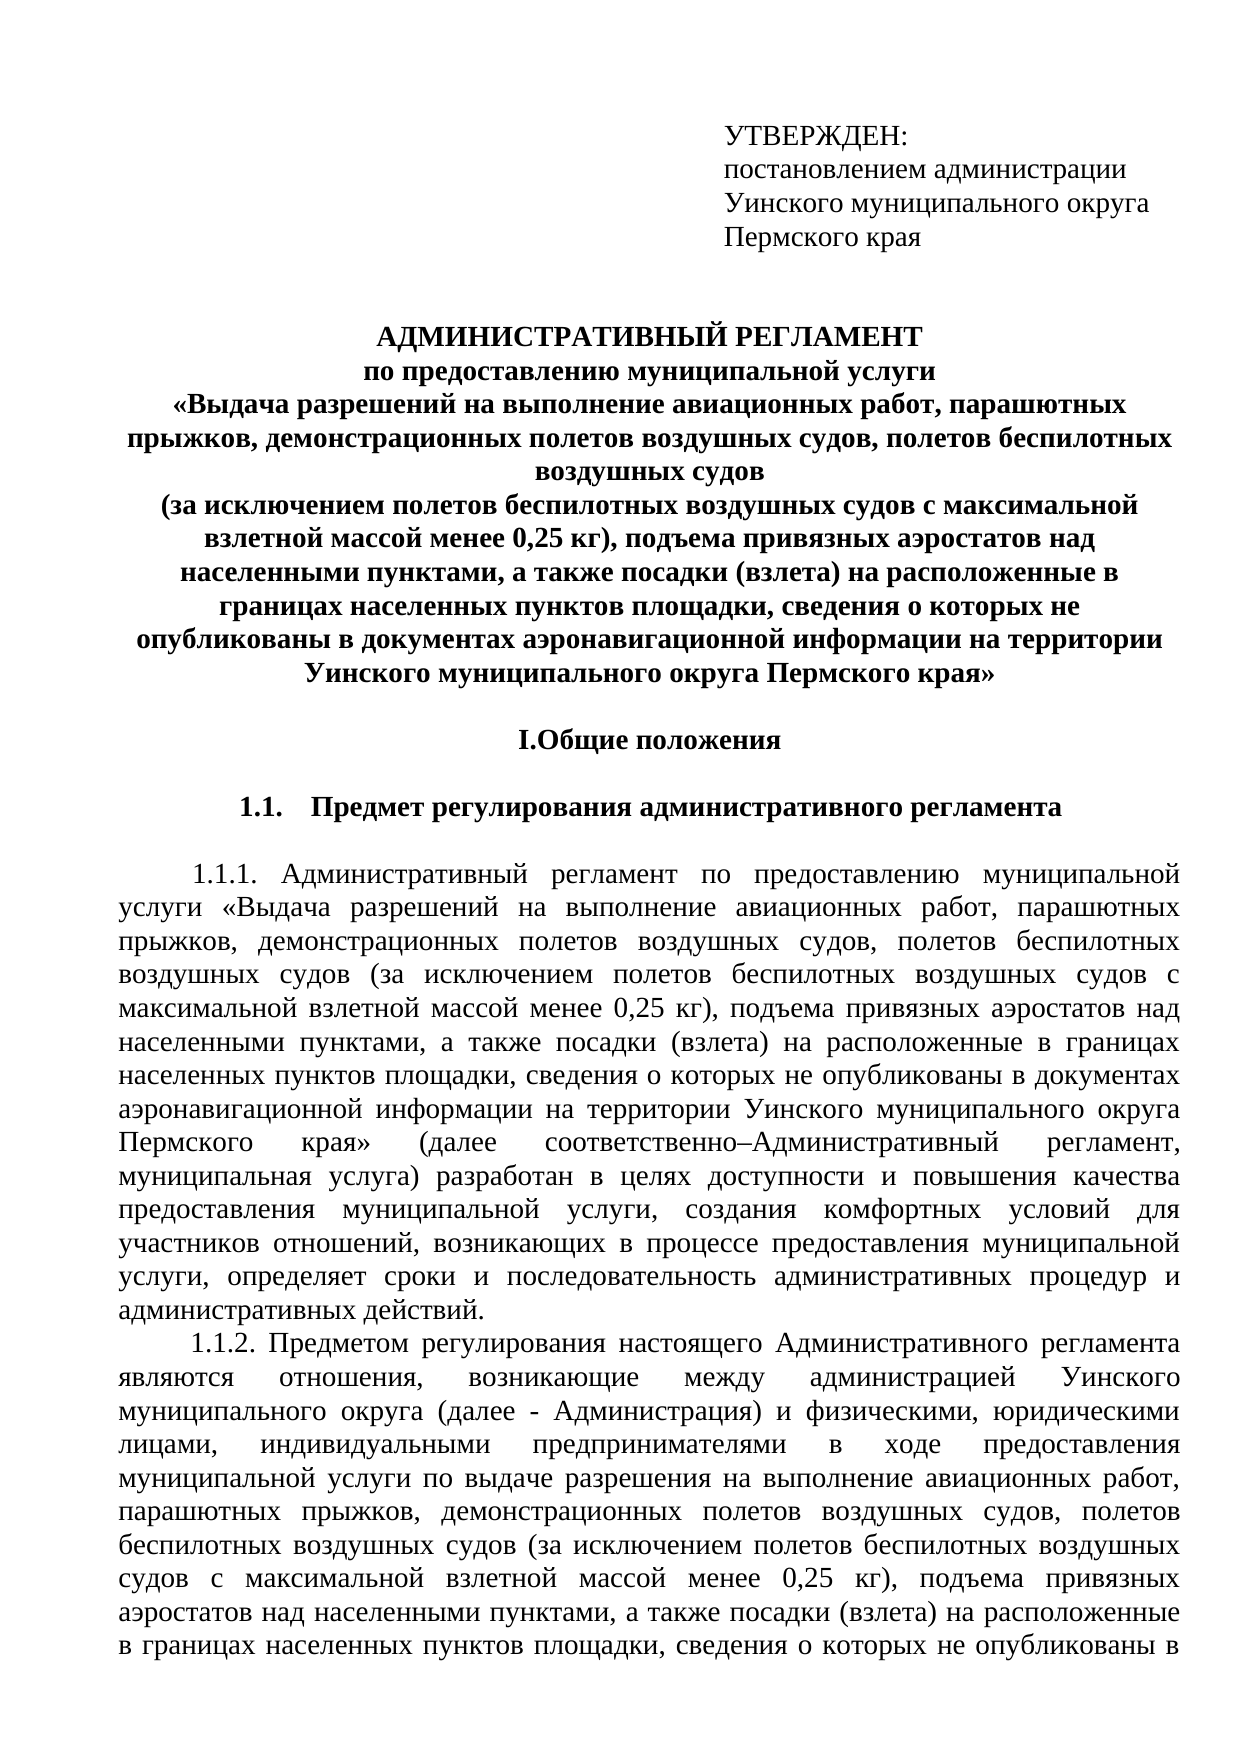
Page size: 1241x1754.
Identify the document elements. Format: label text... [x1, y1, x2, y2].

text I.Общие положения [118, 722, 1181, 755]
text постановлением администрации Уинского муниципального округа Пермского края [723, 152, 1181, 252]
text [118, 1326, 1181, 1661]
text Уинского муниципального округа Пермского края» [118, 655, 1181, 688]
text «Выдача разрешений на выполнение авиационных работ, парашютных прыжков, демонстрационных полетов воздушных судов, полетов беспилотных воздушных судов [118, 386, 1181, 487]
text 1.1.1. Административный регламент по предоставлению муниципальной услуги «Выдача разрешений на выполнение авиационных работ, парашютных прыжков, демонстрационных полетов воздушных судов, полетов беспилотных воздушных судов (за исключением полетов беспилотных воздушных судов с максимальной взлетной массой менее 0,25 кг), подъема привязных аэростатов над населенными пунктами, а также посадки (взлета) на расположенные в границах населенных пунктов площадки, сведения о которых не опубликованы в документах аэронавигационной информации на территории Уинского муниципального округа Пермского края» (далее соответственно–Административный регламент, муниципальная услуга) разработан в целях доступности и повышения качества предоставления муниципальной услуги, создания комфортных условий для участников отношений, возникающих в процессе предоставления муниципальной услуги, определяет сроки и последовательность административных процедур и административных действий. [118, 856, 1181, 1326]
text по предоставлению муниципальной услуги [118, 353, 1181, 386]
text УТВЕРЖДЕН: [723, 118, 1181, 152]
list Предмет регулирования административного регламента [120, 789, 1181, 822]
text АДМИНИСТРАТИВНЫЙ РЕГЛАМЕНТ [118, 319, 1181, 353]
text (за исключением полетов беспилотных воздушных судов с максимальной взлетной массой менее 0,25 кг), подъема привязных аэростатов над населенными пунктами, а также посадки (взлета) на расположенные в границах населенных пунктов площадки, сведения о которых не опубликованы в документах аэронавигационной информации на территории [118, 487, 1181, 655]
